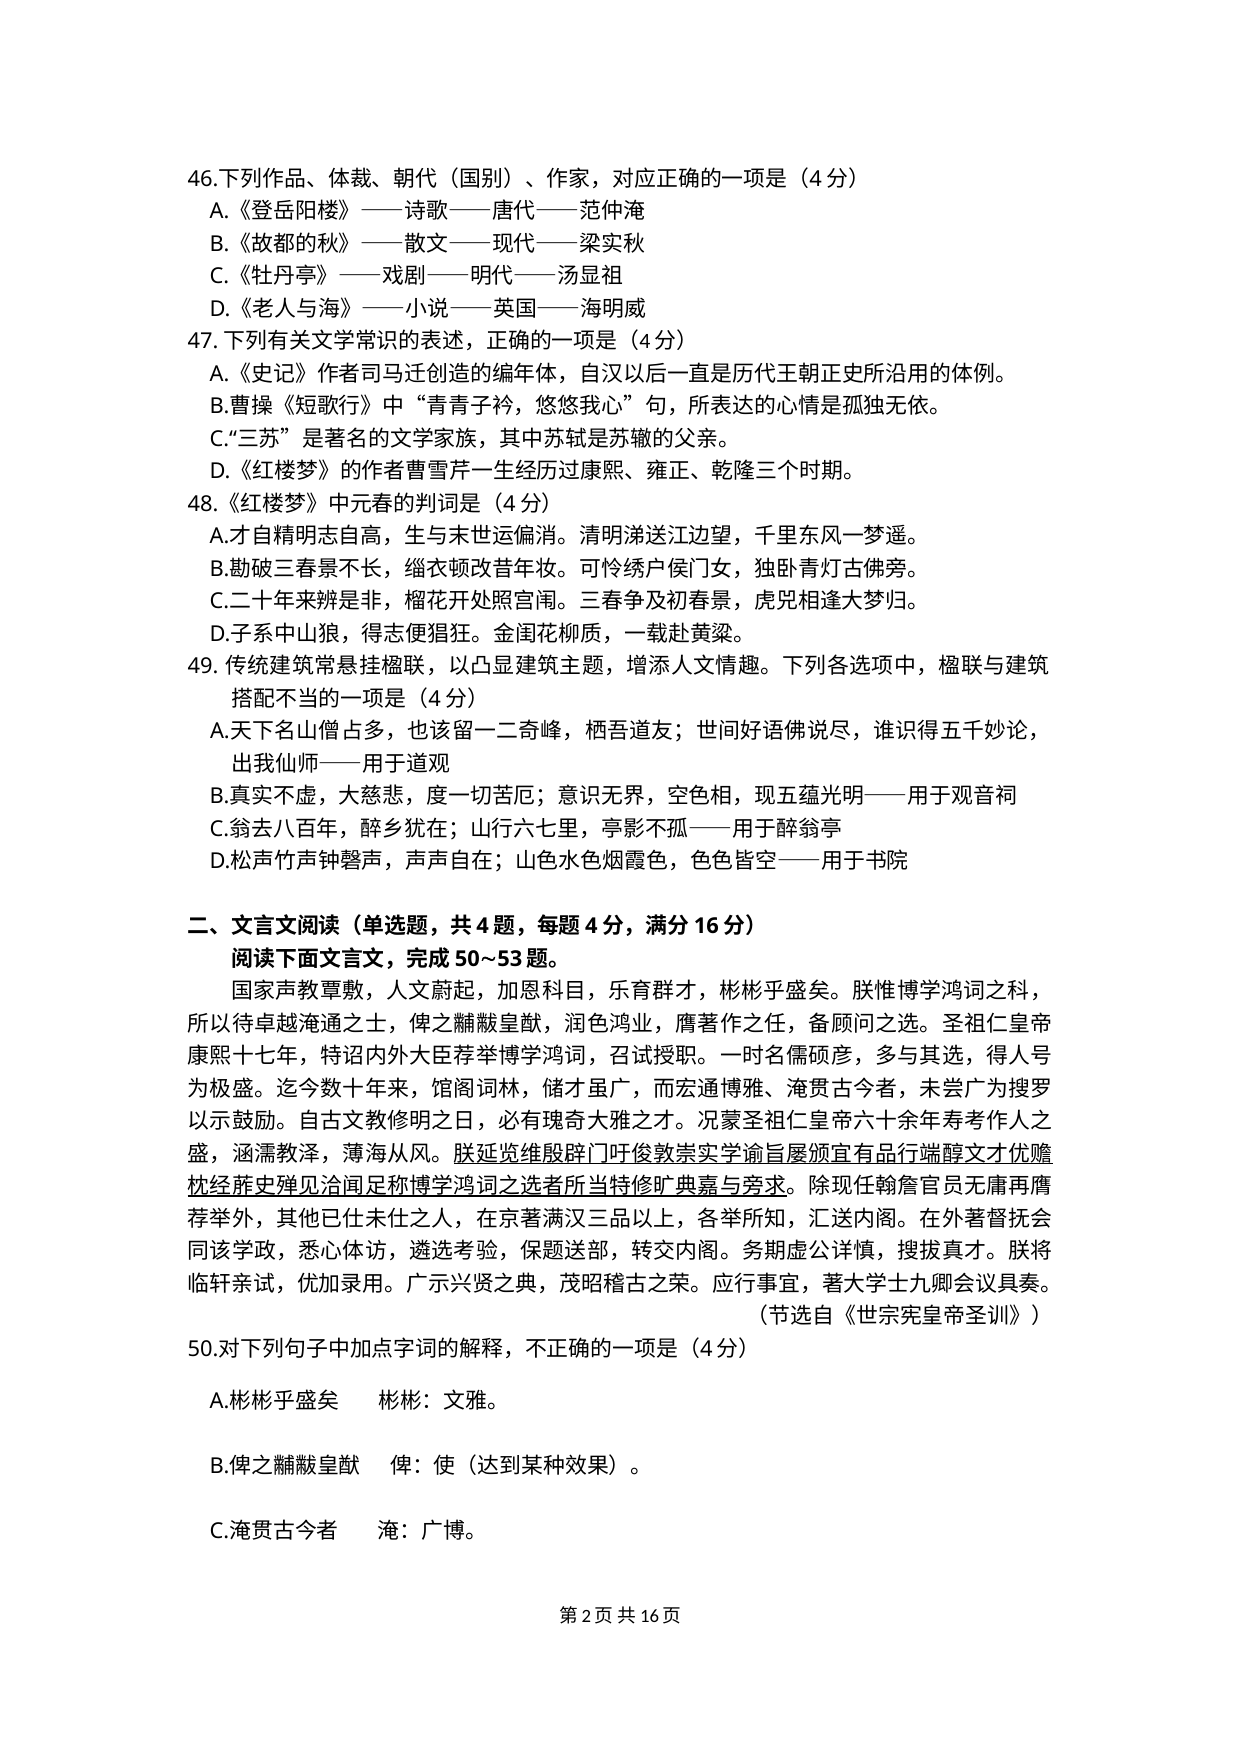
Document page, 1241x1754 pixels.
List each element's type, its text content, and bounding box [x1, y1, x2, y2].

text A.彬彬乎盛矣 彬彬：文雅。 [187, 1363, 1053, 1428]
text D.《红楼梦》的作者曹雪芹一生经历过康熙、雍正、乾隆三个时期。 [187, 453, 1053, 485]
text A.《登岳阳楼》——诗歌——唐代——范仲淹 [187, 193, 1053, 225]
text C.翁去八百年，醉乡犹在；山行六七里，亭影不孤——用于醉翁亭 [187, 810, 1053, 843]
text （节选自《世宗宪皇帝圣训》） [187, 1298, 1053, 1330]
text C.淹贯古今者 淹：广博。 [187, 1493, 1053, 1558]
text C.二十年来辨是非，榴花开处照宫闱。三春争及初春景，虎兕相逢大梦归。 [187, 583, 1053, 615]
text 二、文言文阅读（单选题，共4题，每题4分，满分16分） [187, 908, 1053, 940]
text 国家声教覃敷，人文蔚起，加恩科目，乐育群才，彬彬乎盛矣。朕惟博学鸿词之科，所以待卓越淹通之士，俾之黼黻皇猷，润色鸿业，膺著作之任，备顾问之选。圣祖仁皇帝康熙十七年，特诏内外大臣荐举博学鸿词，召试授职。一时名儒硕彦，多与其选，得人号为极盛。迄今数十年来，馆阁词林，储才虽广，而宏通博雅、淹贯古今者，未尝广为搜罗，以示鼓励。自古文教修明之日，必有瑰奇大雅之才。况蒙圣祖仁皇帝六十余年寿考作人之盛，涵濡教泽，薄海从风。朕延览维殷辟门吁俊敦崇实学谕旨屡颁宜有品行端醇文才优赡枕经葄史殚见洽闻足称博学鸿词之选者所当特修旷典嘉与旁求。除现任翰詹官员无庸再膺荐举外，其他已仕未仕之人，在京著满汉三品以上，各举所知，汇送内阁。在外著督抚会同该学政，悉心体访，遴选考验，保题送部，转交内阁。务期虚公详慎，搜拔真才。朕将临轩亲试，优加录用。广示兴贤之典，茂昭稽古之荣。应行事宜，著大学士九卿会议具奏。 [187, 973, 1053, 1298]
text A.才自精明志自高，生与末世运偏消。清明涕送江边望，千里东风一梦遥。 [187, 518, 1053, 550]
text 阅读下面文言文，完成5053题。 [187, 940, 1053, 973]
text 47. 下列有关文学常识的表述，正确的一项是（4分） [187, 323, 1053, 355]
text D.松声竹声钟磬声，声声自在；山色水色烟霞色，色色皆空——用于书院 [187, 843, 1053, 875]
text A.《史记》作者司马迁创造的编年体，自汉以后一直是历代王朝正史所沿用的体例。 [187, 355, 1053, 388]
text 49. 传统建筑常悬挂楹联，以凸显建筑主题，增添人文情趣。下列各选项中，楹联与建筑搭配不当的一项是（4分） [187, 648, 1053, 713]
text 48.《红楼梦》中元春的判词是（4分） [187, 485, 1053, 518]
text B.《故都的秋》——散文——现代——梁实秋 [187, 225, 1053, 258]
text B.曹操《短歌行》中“青青子衿，悠悠我心”句，所表达的心情是孤独无依。 [187, 388, 1053, 420]
text D.《老人与海》——小说——英国——海明威 [187, 290, 1053, 323]
text A.天下名山僧占多，也该留一二奇峰，栖吾道友；世间好语佛说尽，谁识得五千妙论，出我仙师——用于道观 [187, 713, 1053, 778]
text C.《牡丹亭》——戏剧——明代——汤显祖 [187, 258, 1053, 290]
text 46.下列作品、体裁、朝代（国别）、作家，对应正确的一项是（4分） [187, 160, 1053, 193]
text 50.对下列句子中加点字词的解释，不正确的一项是（4分） [187, 1330, 1053, 1363]
text B.真实不虚，大慈悲，度一切苦厄；意识无界，空色相，现五蕴光明——用于观音祠 [187, 778, 1053, 810]
text B.俾之黼黻皇猷 俾：使（达到某种效果）。 [187, 1428, 1053, 1493]
text C.“三苏”是著名的文学家族，其中苏轼是苏辙的父亲。 [187, 420, 1053, 453]
text B.勘破三春景不长，缁衣顿改昔年妆。可怜绣户侯门女，独卧青灯古佛旁。 [187, 550, 1053, 583]
text D.子系中山狼，得志便猖狂。金闺花柳质，一载赴黄粱。 [187, 615, 1053, 648]
